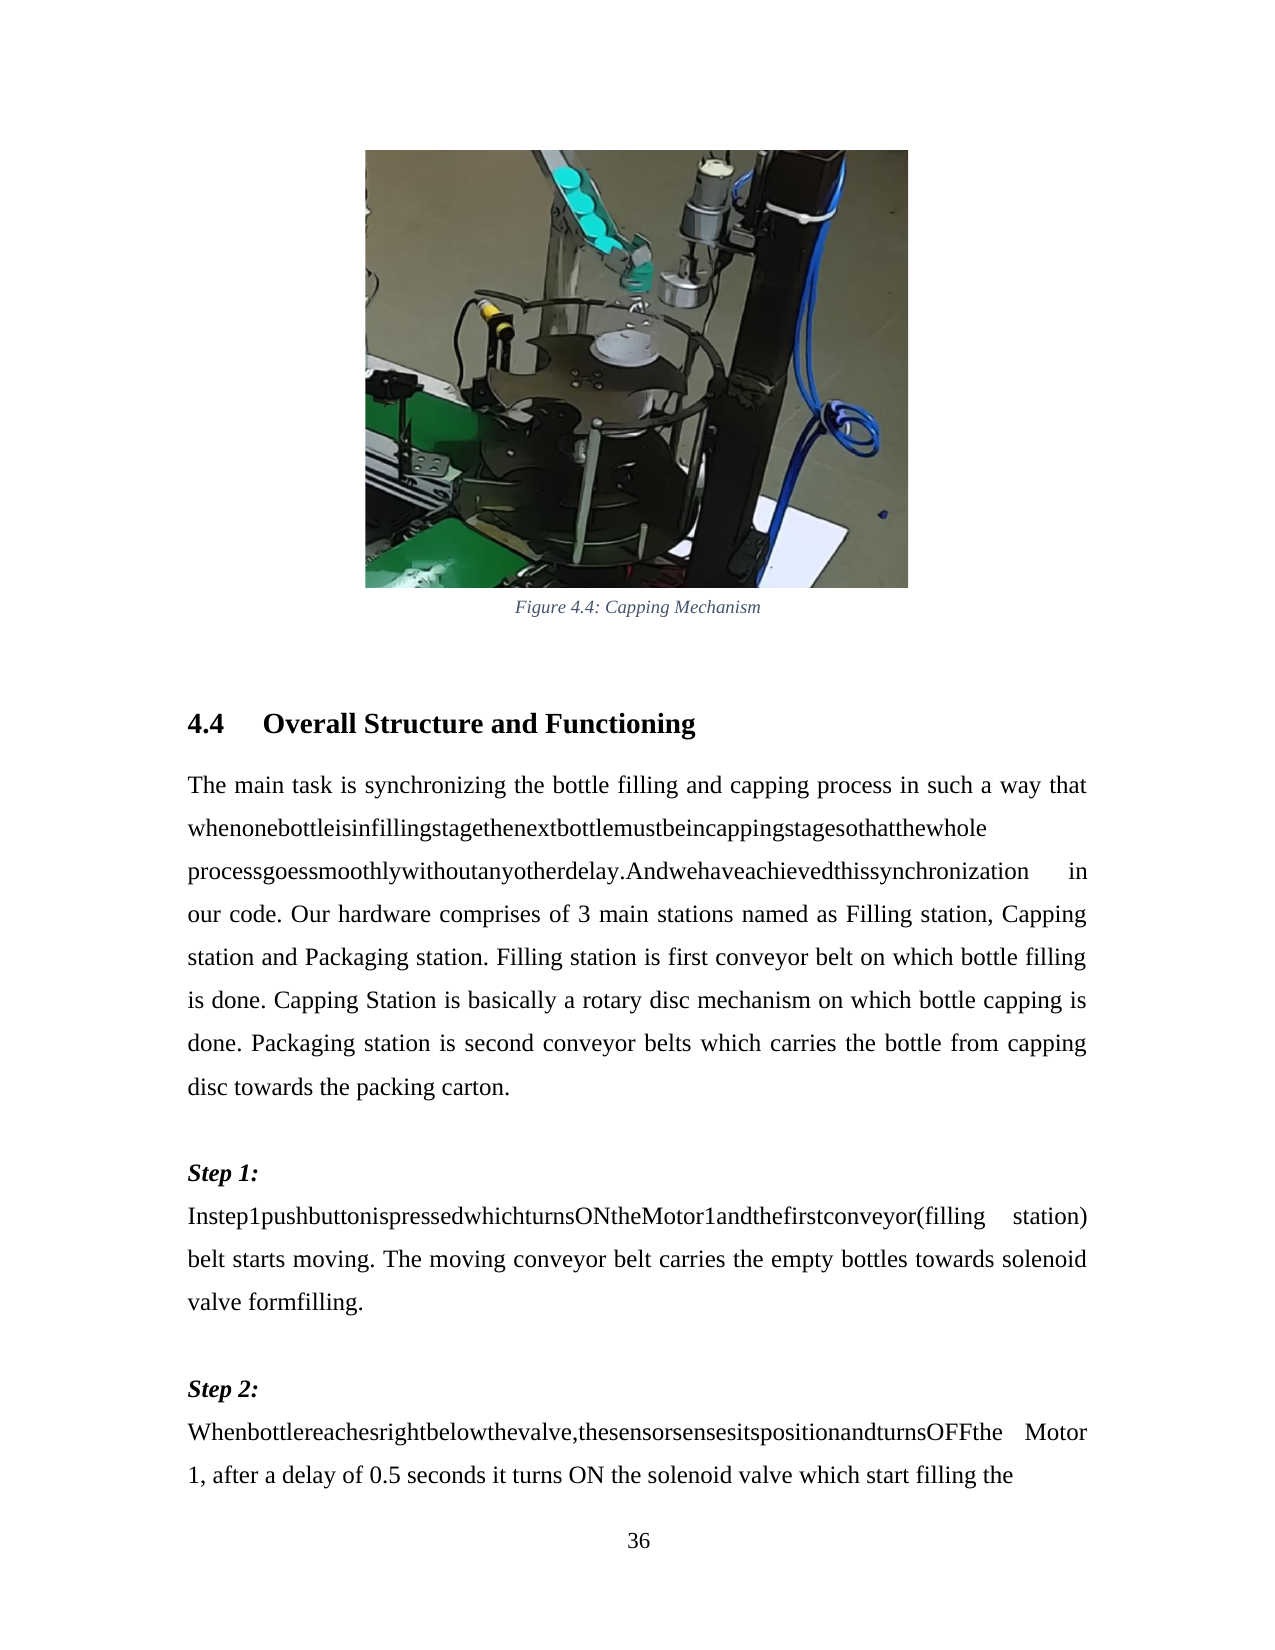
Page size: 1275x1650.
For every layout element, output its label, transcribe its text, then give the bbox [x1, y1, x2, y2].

subtitle Overall Structure and Functioning [187, 706, 1106, 739]
subtitle Step 2: [187, 1374, 1106, 1402]
text Whenbottlereachesrightbelowthevalve,thesensorsensesitspositionandturnsOFFthe Motor 1, after a delay of 0.5 seconds it turns ON the solenoid valve which start filling the [187, 1417, 1087, 1488]
subtitle Step 1: [187, 1158, 1106, 1187]
text The main task is synchronizing the bottle filling and capping process in such a way that whenonebottleisinfillingstagethenextbottlemustbeincappingstagesothatthewhole processgoessmoothlywithoutanyotherdelay.Andwehaveachievedthissynchronization in our code. Our hardware comprises of 3 main stations named as Filling station, Capping station and Packaging station. Filling station is first conveyor belt on which bottle filling is done. Capping Station is basically a rotary disc mechanism on which bottle capping is done. Packaging station is second conveyor belts which carries the bottle from capping disc towards the packing carton. [187, 770, 1088, 1100]
picture [365, 150, 909, 588]
text Instep1pushbuttonispressedwhichturnsONtheMotor1andthefirstconveyor(filling station) belt starts moving. The moving conveyor belt carries the empty bottles towards solenoid valve formfilling. [187, 1201, 1088, 1316]
text Figure 4.4: Capping Mechanism [171, 596, 1105, 617]
